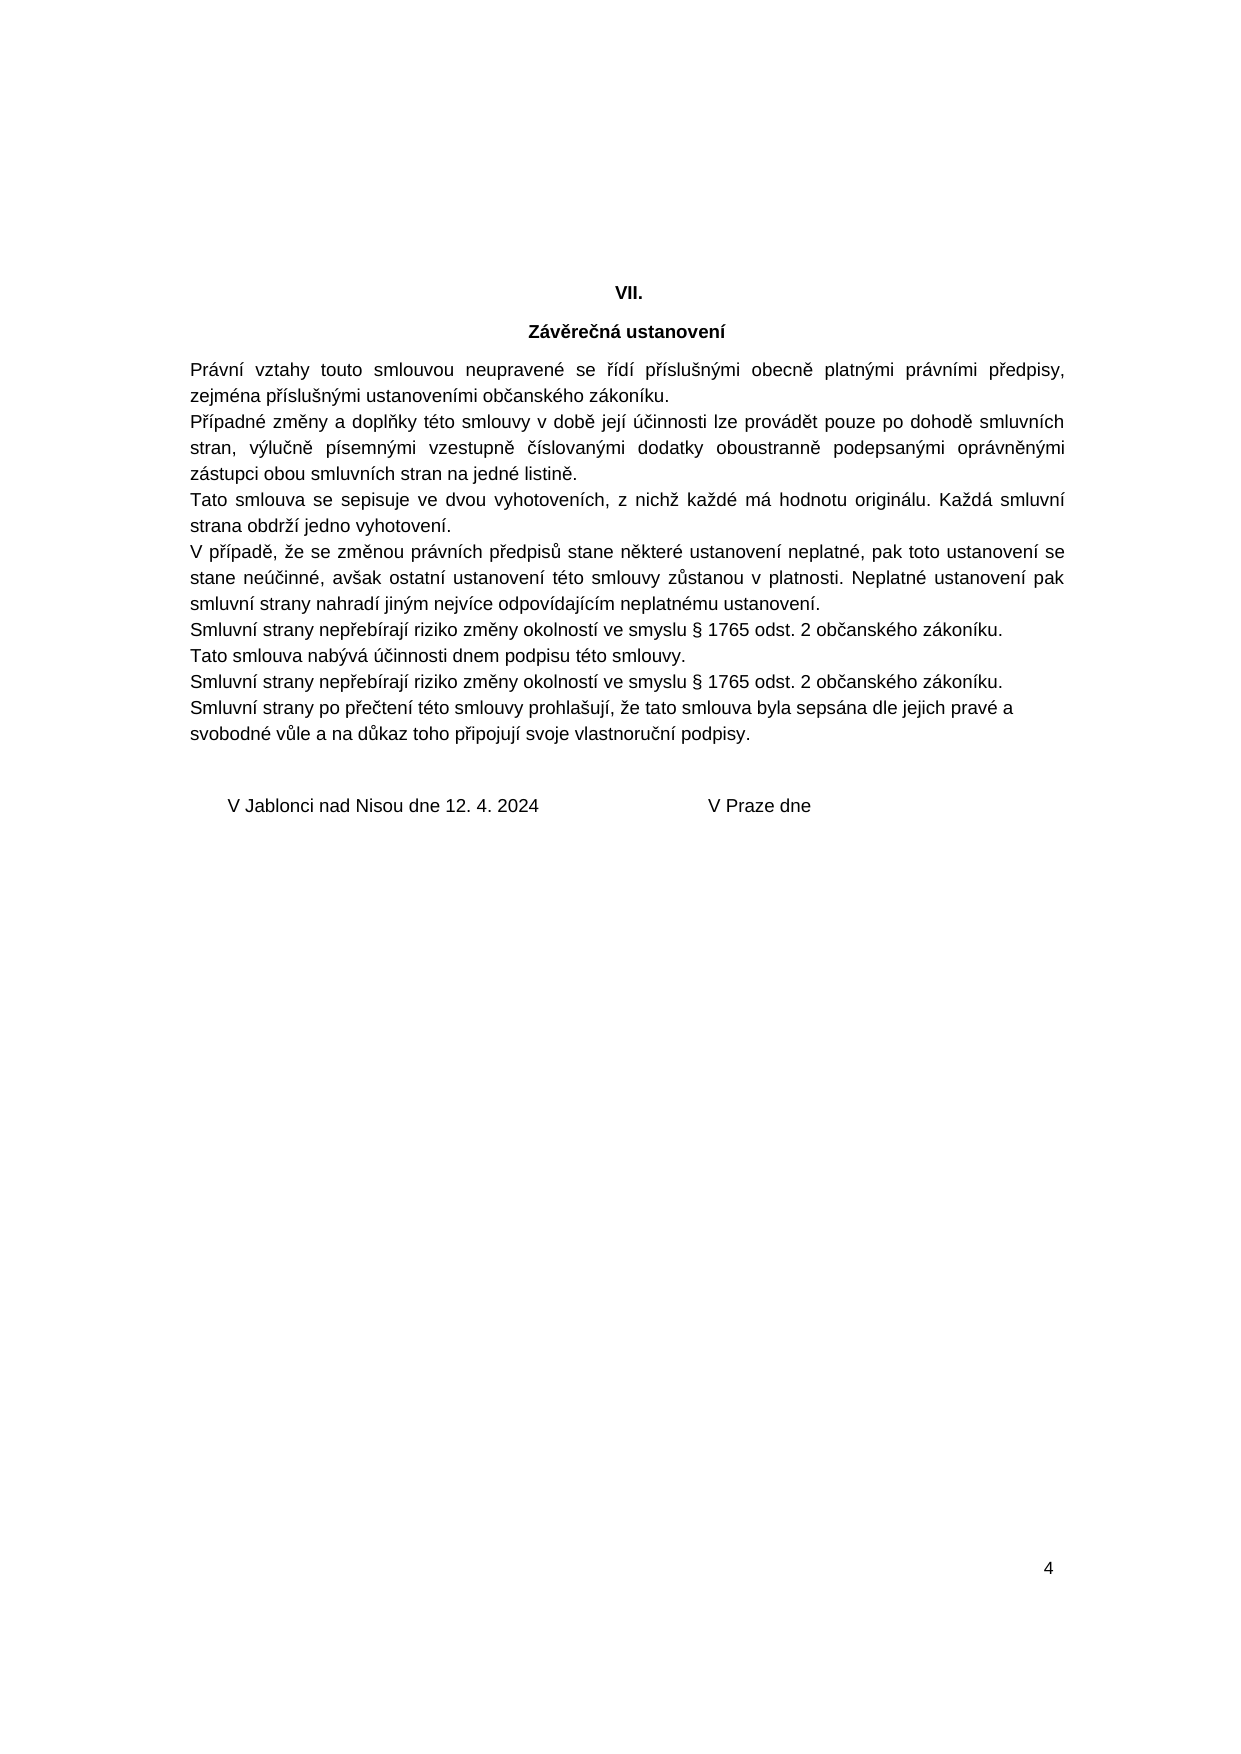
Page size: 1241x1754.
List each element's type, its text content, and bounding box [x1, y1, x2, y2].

text Případné změny a doplňky této smlouvy v době její účinnosti lze provádět pouze po dohodě smluvních stran, výlučně písemnými vzestupně číslovanými dodatky oboustranně podepsanými oprávněnými zástupci obou smluvních stran na jedné listině. [190, 407, 1065, 486]
text Tato smlouva nabývá účinnosti dnem podpisu této smlouvy. [190, 642, 1065, 668]
text Smluvní strany nepřebírají riziko změny okolností ve smyslu § 1765 odst. 2 občanského zákoníku. [190, 616, 1065, 642]
text Závěrečná ustanovení [190, 322, 1063, 343]
text Právní vztahy touto smlouvou neupravené se řídí příslušnými obecně platnými právními předpisy, zejména příslušnými ustanoveními občanského zákoníku. [190, 355, 1065, 407]
text Smluvní strany nepřebírají riziko změny okolností ve smyslu § 1765 odst. 2 občanského zákoníku. Smluvní strany po přečtení této smlouvy prohlašují, že tato smlouva byla sepsána dle jejich pravé a svobodné vůle a na důkaz toho připojují svoje vlastnoruční podpisy. [190, 668, 1065, 746]
text Tato smlouva se sepisuje ve dvou vyhotoveních, z nichž každé má hodnotu originálu. Každá smluvní strana obdrží jedno vyhotovení. [190, 486, 1065, 538]
text V případě, že se změnou právních předpisů stane některé ustanovení neplatné, pak toto ustanovení se stane neúčinné, avšak ostatní ustanovení této smlouvy zůstanou v platnosti. Neplatné ustanovení pak smluvní strany nahradí jiným nejvíce odpovídajícím neplatnému ustanovení. [190, 538, 1065, 616]
text VII. [615, 283, 643, 303]
text V Jablonci nad Nisou dne 12. 4. 2024 [227, 796, 539, 817]
text V Praze dne [708, 796, 811, 816]
